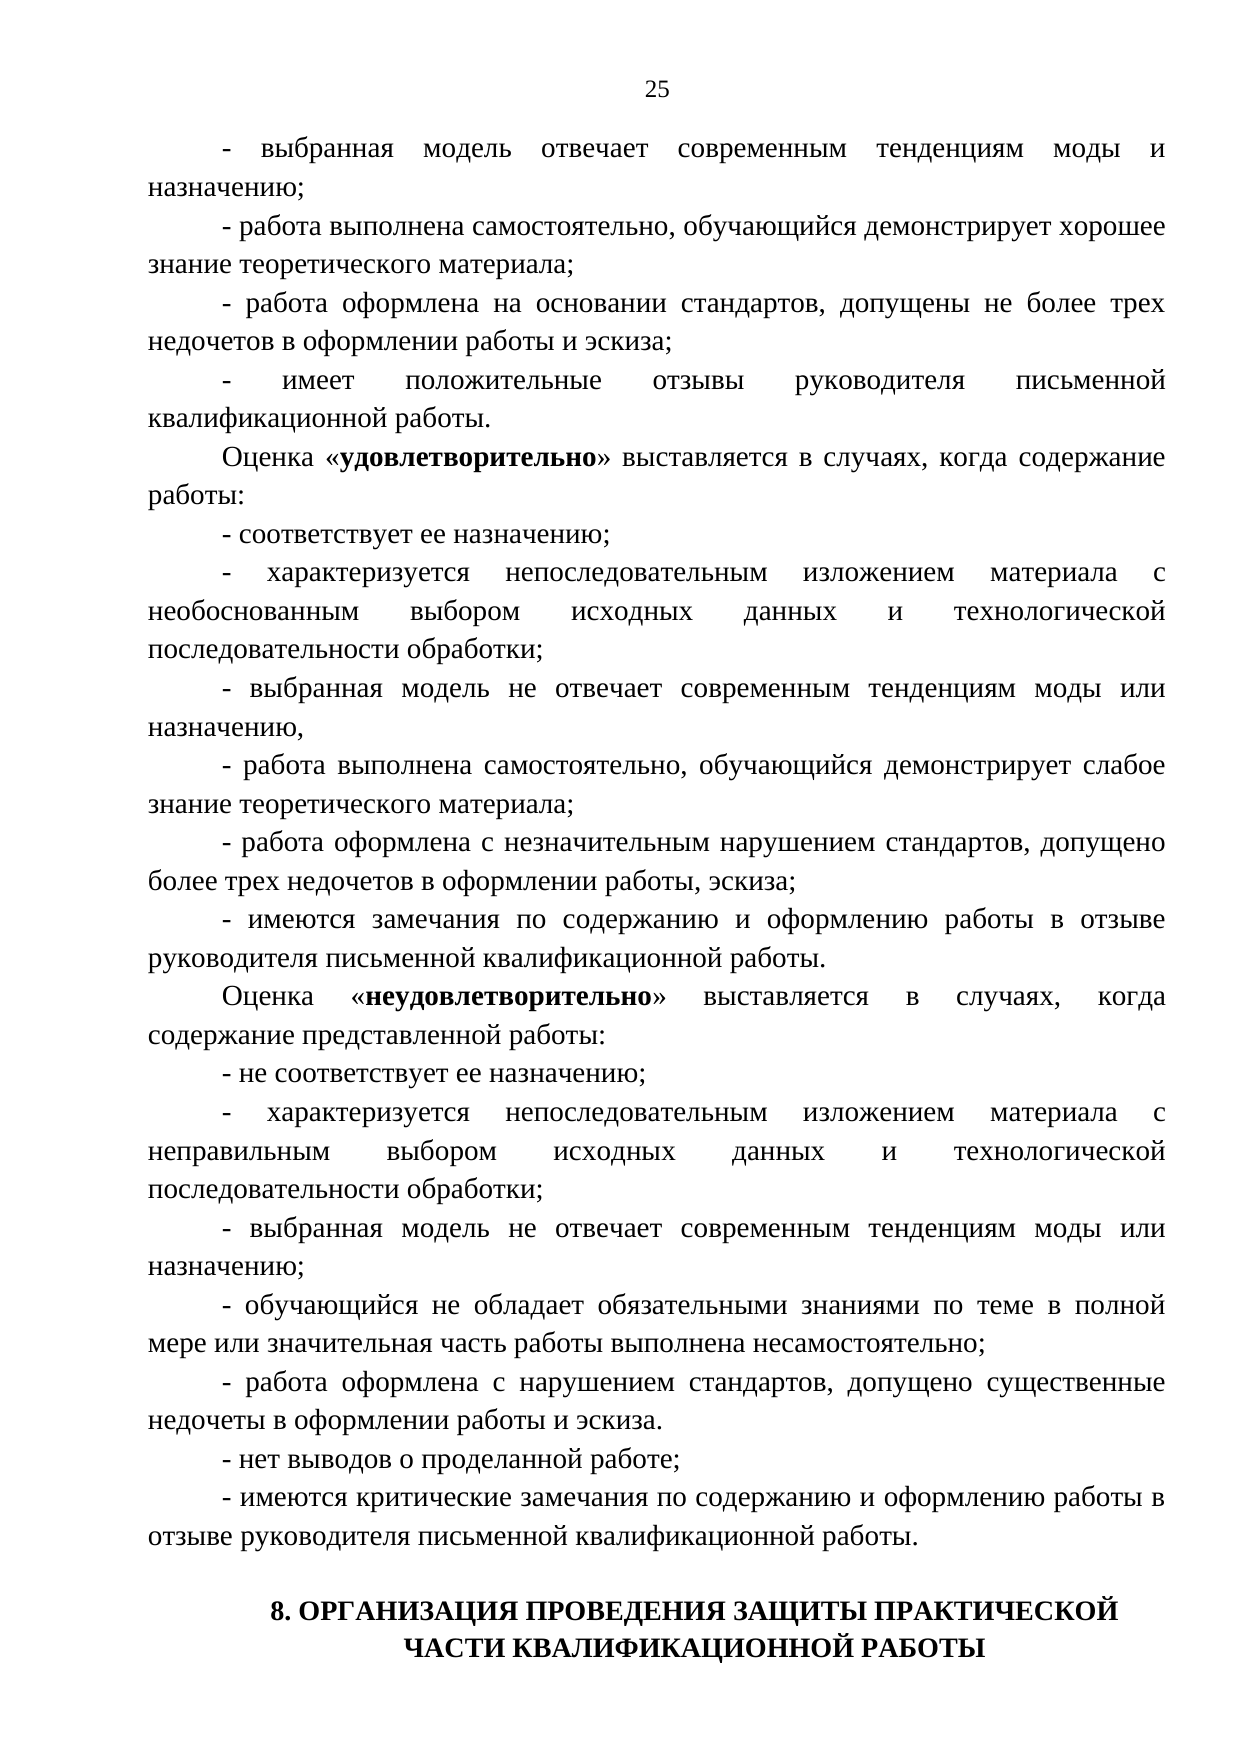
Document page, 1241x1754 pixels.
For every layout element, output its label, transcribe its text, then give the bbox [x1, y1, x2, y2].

text - выбранная модель не отвечает современным тенденциям моды или назначению; [148, 1210, 1166, 1282]
text - работа выполнена самостоятельно, обучающийся демонстрирует хорошее знание теоретического материала; [148, 208, 1166, 280]
text - выбранная модель отвечает современным тенденциям моды и назначению; [148, 131, 1166, 203]
text ЧАСТИ КВАЛИФИКАЦИОННОЙ РАБОТЫ [148, 1631, 1166, 1663]
text - работа выполнена самостоятельно, обучающийся демонстрирует слабое знание теоретического материала; [148, 747, 1166, 819]
text - работа оформлена на основании стандартов, допущены не более трех недочетов в оформлении работы и эскиза; [148, 285, 1166, 357]
text - работа оформлена с нарушением стандартов, допущено существенные недочеты в оформлении работы и эскиза. [148, 1364, 1166, 1436]
text 8. ОРГАНИЗАЦИЯ ПРОВЕДЕНИЯ ЗАЩИТЫ ПРАКТИЧЕСКОЙ [148, 1594, 1166, 1626]
text - не соответствует ее назначению; [148, 1056, 1166, 1089]
text - характеризуется непоследовательным изложением материала с необоснованным выбором исходных данных и технологической последовательности обработки; [148, 554, 1166, 665]
text - имеет положительные отзывы руководителя письменной квалификационной работы. [148, 362, 1166, 434]
text - соответствует ее назначению; [148, 516, 1166, 549]
text - выбранная модель не отвечает современным тенденциям моды или назначению, [148, 670, 1166, 742]
text - обучающийся не обладает обязательными знаниями по теме в полной мере или значительная часть работы выполнена несамостоятельно; [148, 1287, 1166, 1359]
text - нет выводов о проделанной работе; [148, 1441, 1166, 1474]
text - имеются замечания по содержанию и оформлению работы в отзыве руководителя письменной квалификационной работы. [148, 901, 1166, 973]
text Оценка «неудовлетворительно» выставляется в случаях, когда содержание представленной работы: [148, 978, 1166, 1051]
text - имеются критические замечания по содержанию и оформлению работы в отзыве руководителя письменной квалификационной работы. [148, 1479, 1166, 1552]
text - характеризуется непоследовательным изложением материала с неправильным выбором исходных данных и технологической последовательности обработки; [148, 1094, 1166, 1205]
text - работа оформлена с незначительным нарушением стандартов, допущено более трех недочетов в оформлении работы, эскиза; [148, 824, 1166, 896]
text Оценка «удовлетворительно» выставляется в случаях, когда содержание работы: [148, 439, 1166, 511]
